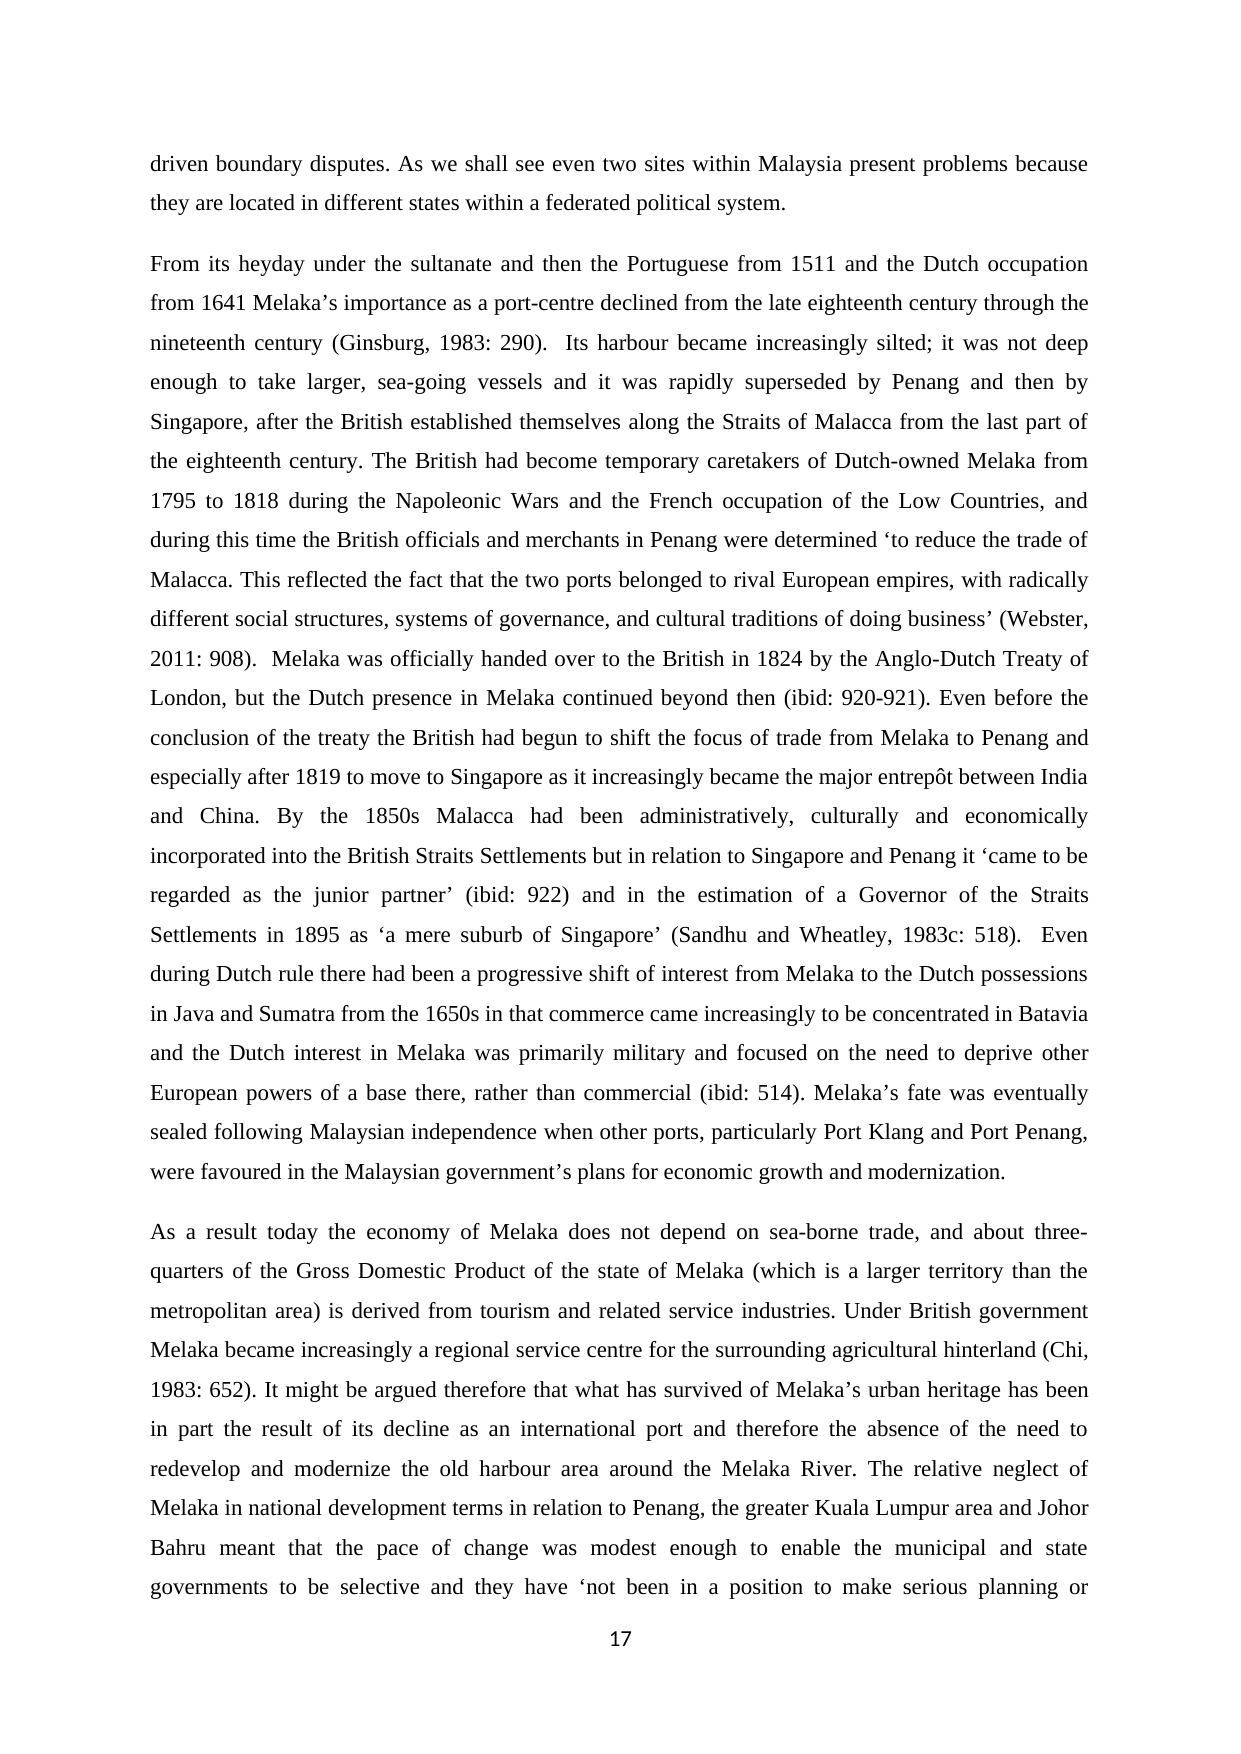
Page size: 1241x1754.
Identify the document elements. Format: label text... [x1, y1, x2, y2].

text From its heyday under the sultanate and then the Portuguese from 1511 and the Dutch occupation from 1641 Melaka’s importance as a port-centre declined from the late eighteenth century through the nineteenth century (Ginsburg, 1983: 290). Its harbour became increasingly silted; it was not deep enough to take larger, sea-going vessels and it was rapidly superseded by Penang and then by Singapore, after the British established themselves along the Straits of Malacca from the last part of the eighteenth century. The British had become temporary caretakers of Dutch-owned Melaka from 1795 to 1818 during the Napoleonic Wars and the French occupation of the Low Countries, and during this time the British officials and merchants in Penang were determined ‘to reduce the trade of Malacca. This reflected the fact that the two ports belonged to rival European empires, with radically different social structures, systems of governance, and cultural traditions of doing business’ (Webster, 2011: 908). Melaka was officially handed over to the British in 1824 by the Anglo-Dutch Treaty of London, but the Dutch presence in Melaka continued beyond then (ibid: 920-921). Even before the conclusion of the treaty the British had begun to shift the focus of trade from Melaka to Penang and especially after 1819 to move to Singapore as it increasingly became the major entrepôt between India and China. By the 1850s Malacca had been administratively, culturally and economically incorporated into the British Straits Settlements but in relation to Singapore and Penang it ‘came to be regarded as the junior partner’ (ibid: 922) and in the estimation of a Governor of the Straits Settlements in 1895 as ‘a mere suburb of Singapore’ (Sandhu and Wheatley, 1983c: 518). Even during Dutch rule there had been a progressive shift of interest from Melaka to the Dutch possessions in Java and Sumatra from the 1650s in that commerce came increasingly to be concentrated in Batavia and the Dutch interest in Melaka was primarily military and focused on the need to deprive other European powers of a base there, rather than commercial (ibid: 514). Melaka’s fate was eventually sealed following Malaysian independence when other ports, particularly Port Klang and Port Penang, were favoured in the Malaysian government’s plans for economic growth and modernization. [150, 250, 1090, 1184]
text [150, 1218, 1090, 1600]
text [150, 150, 1090, 216]
